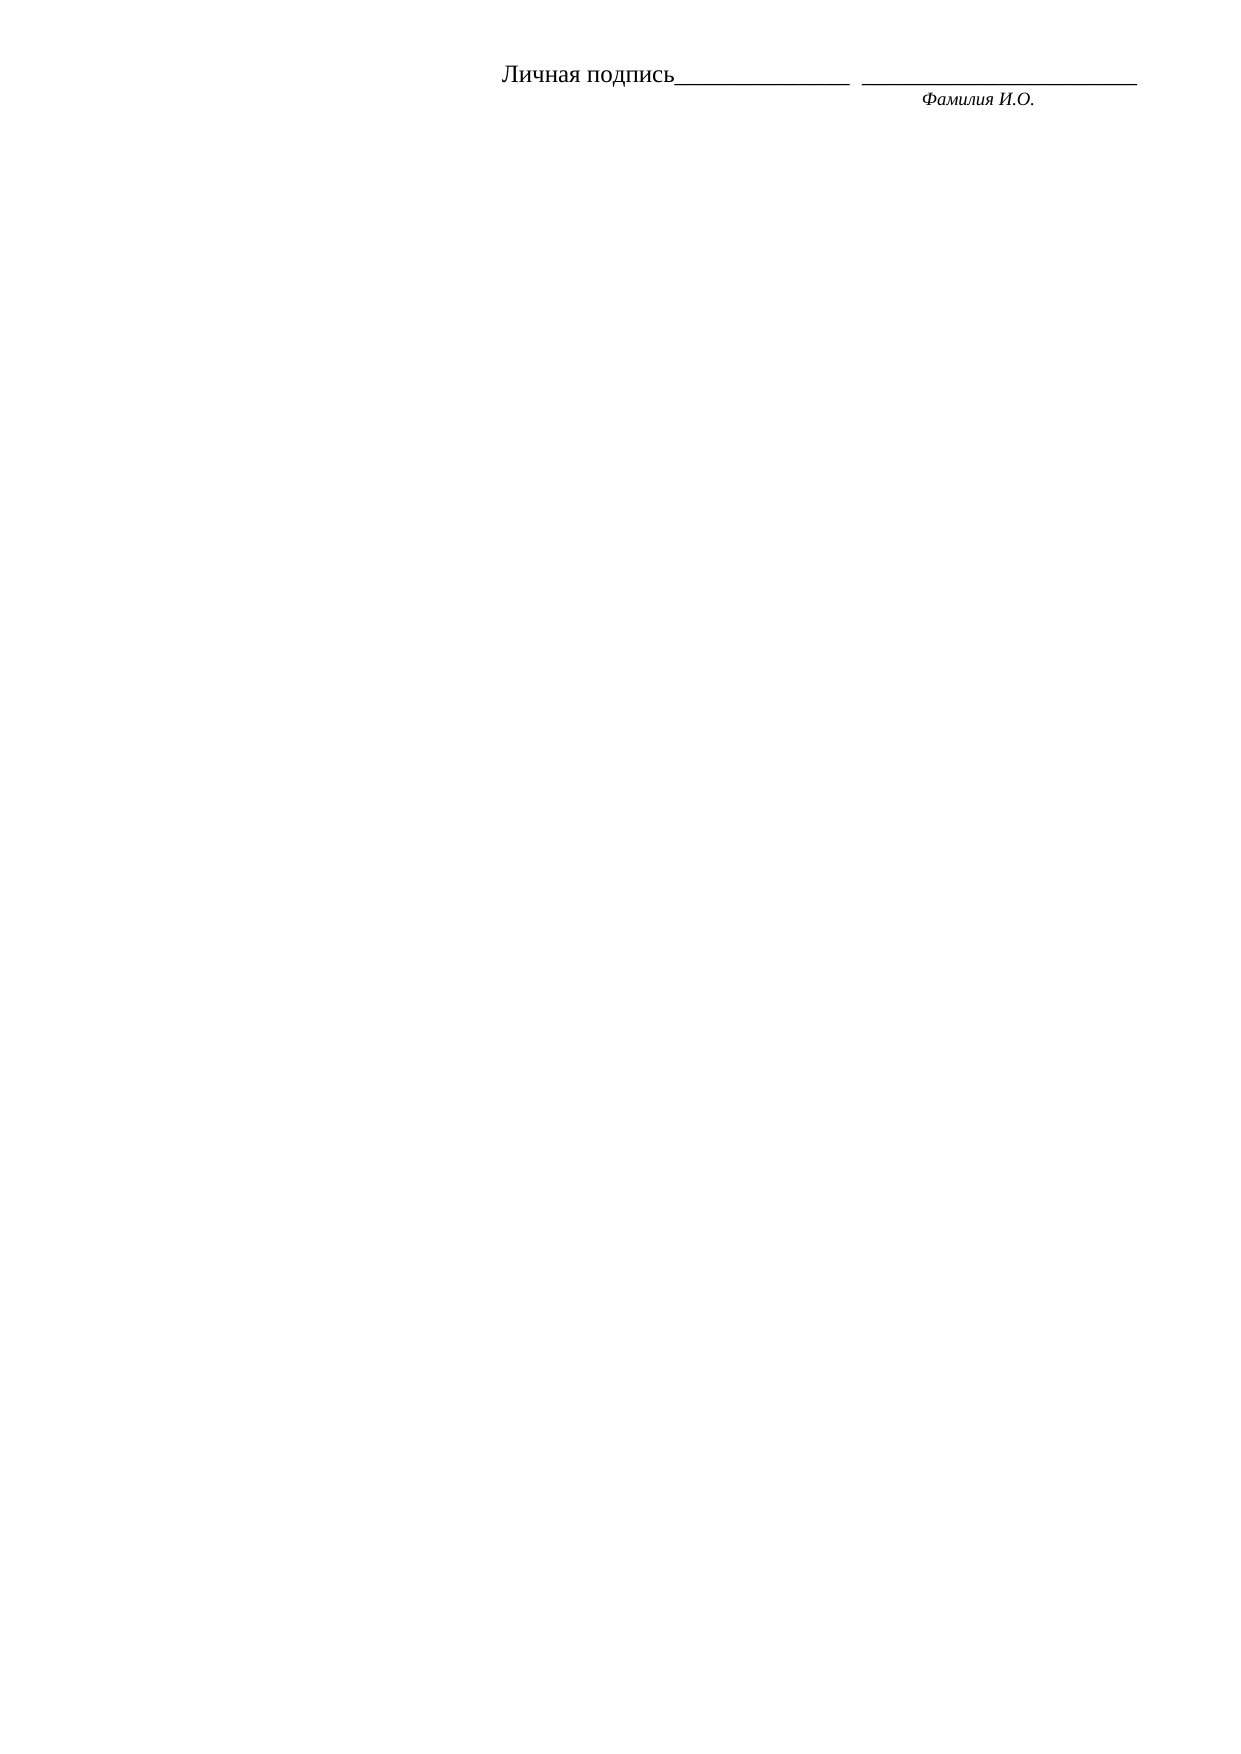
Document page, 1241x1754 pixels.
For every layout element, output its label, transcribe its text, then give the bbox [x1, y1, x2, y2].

text Фамилия И.О. [797, 88, 1240, 109]
text Личная подпись______________ ______________________ [428, 59, 1240, 88]
